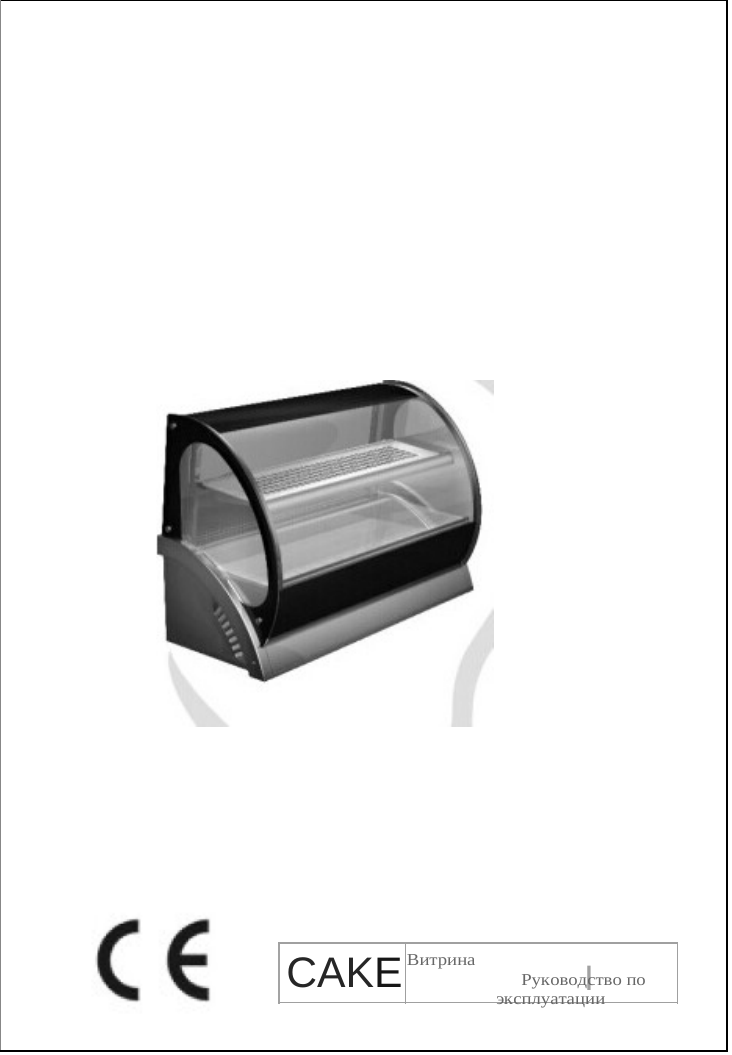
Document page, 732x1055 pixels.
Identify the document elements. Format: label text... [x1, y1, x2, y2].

text Руководство по эксплуатации [409, 969, 692, 1008]
text Витрина [272, 950, 692, 969]
picture [156, 380, 494, 727]
